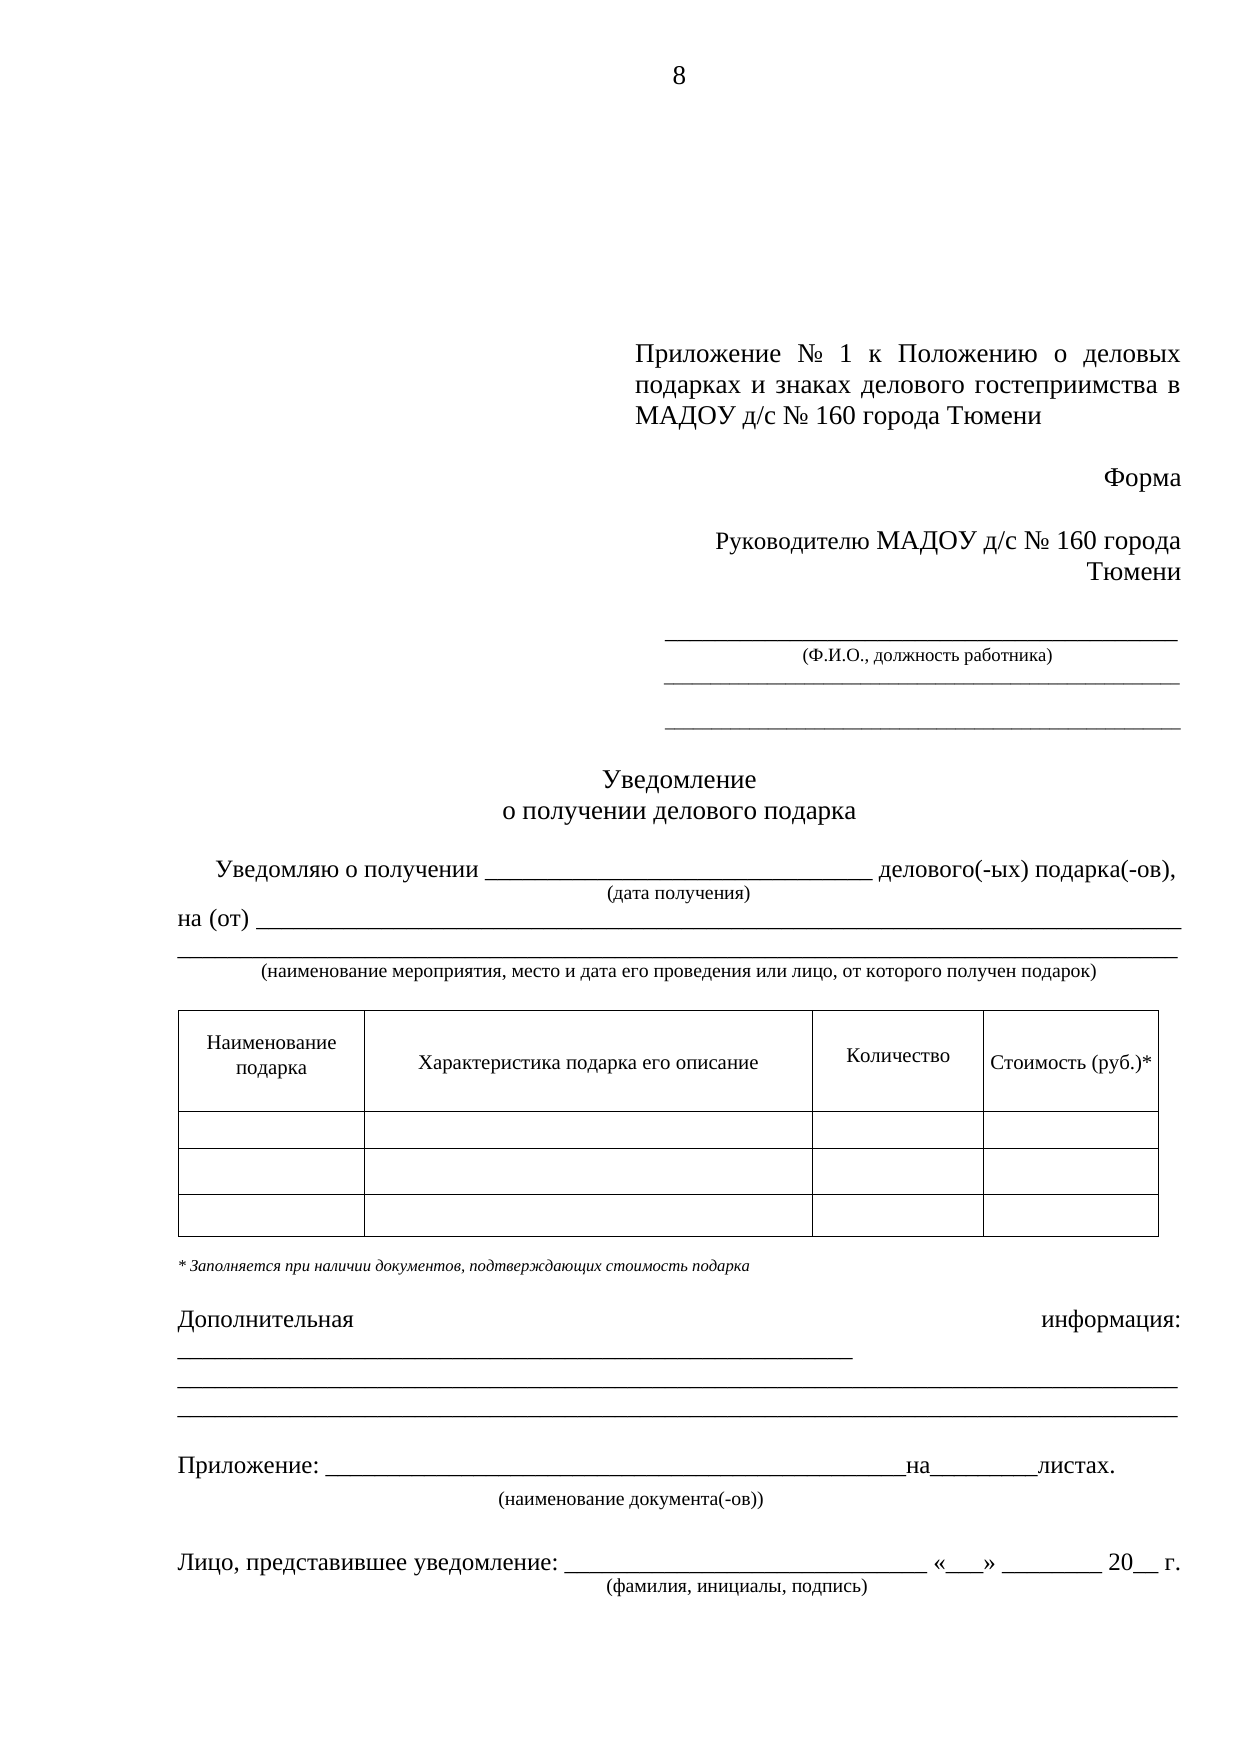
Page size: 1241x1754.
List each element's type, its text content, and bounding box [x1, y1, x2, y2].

text _______________________________________________________ [177, 710, 1181, 732]
text Уведомляю о получении _______________________________ делового(-ых) подарка(-ов), [177, 854, 1181, 883]
table_cell [365, 1195, 812, 1236]
table_header Характеристика подарка его описание [365, 1011, 812, 1111]
text (наименование документа(-ов)) [498, 1479, 1181, 1511]
text Приложение № 1 к Положению о деловых подарках и знаках делового гостеприимства в МАДОУ д/с № 160 города Тюмени [635, 337, 1181, 430]
text (фамилия, инициалы, подпись) [448, 1576, 1181, 1596]
table_cell [365, 1112, 812, 1147]
table_cell [984, 1112, 1158, 1147]
table_cell [179, 1149, 364, 1194]
text Форма [635, 462, 1181, 493]
text Приложение: на листах. [177, 1450, 1181, 1479]
text о получении делового подарка [177, 794, 1181, 825]
table_cell [179, 1112, 364, 1147]
table_header Количество [813, 1011, 983, 1111]
table_cell [813, 1112, 983, 1147]
table_header Наименование подарка [179, 1011, 364, 1111]
table_cell [179, 1195, 364, 1236]
text _______________________________________________________ [177, 665, 1181, 687]
table_cell [984, 1195, 1158, 1236]
text на (от) __________________________________________________________________________ ________________________________________________________________________________ [177, 903, 1181, 961]
text Лицо, представившее уведомление: _____________________________ «___» ________ 20__ г. [177, 1544, 1181, 1576]
table_cell [813, 1195, 983, 1236]
table_cell [813, 1149, 983, 1194]
text (дата получения) [177, 883, 1160, 903]
text (Ф.И.О., должность работника) [177, 644, 1181, 665]
table_cell [984, 1149, 1158, 1194]
text * Заполняется при наличии документов, подтверждающих стоимость подарка [177, 1256, 1181, 1275]
text Дополнительная информация: ______________________________________________________ [177, 1304, 1181, 1362]
text (наименование мероприятия, место и дата его проведения или лицо, от которого получен подарок) [177, 961, 1181, 981]
text Руководителю МАДОУ д/с № 160 города Тюмени [428, 524, 1181, 586]
table_header Стоимость (руб.)* [984, 1011, 1158, 1111]
text _________________________________________ [177, 615, 1181, 644]
text ________________________________________________________________________________________________________________________________________________________________ [177, 1362, 1181, 1421]
table_cell [365, 1149, 812, 1194]
text Уведомление [177, 763, 1181, 794]
